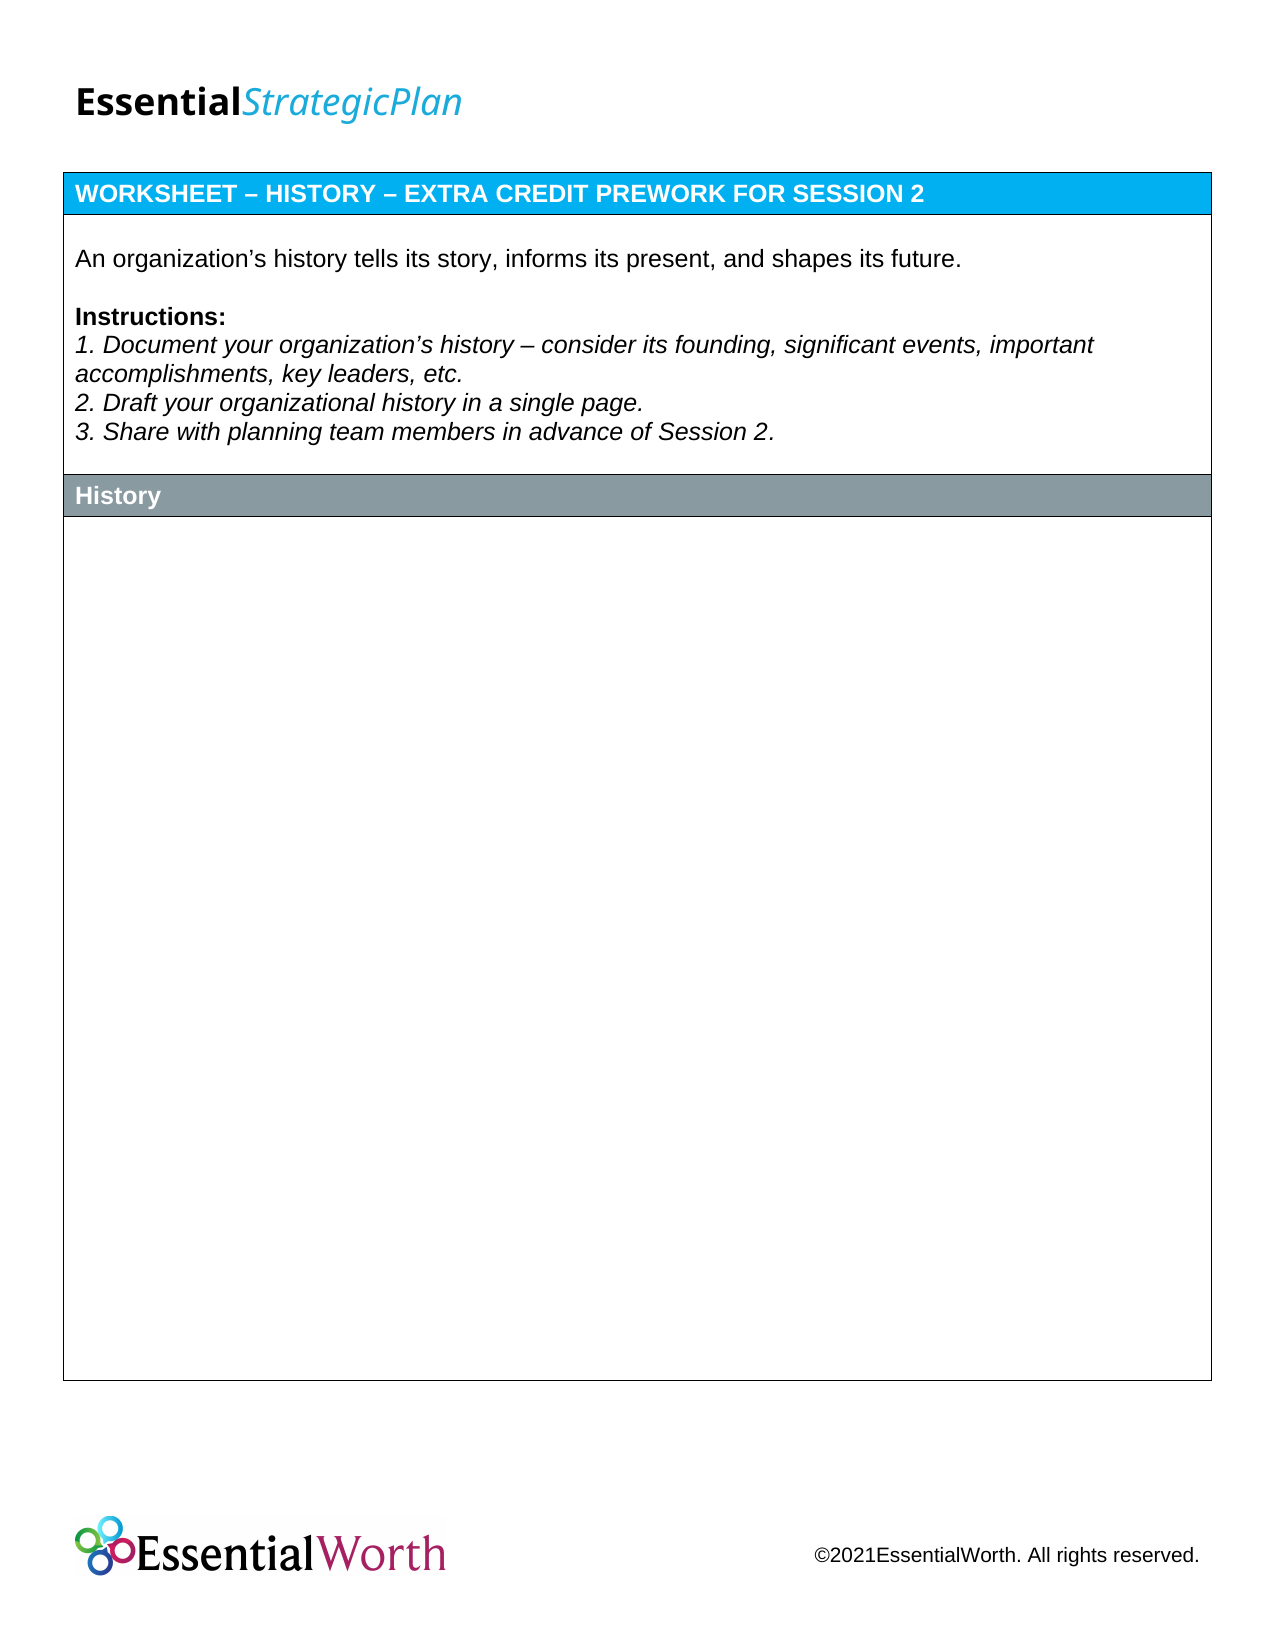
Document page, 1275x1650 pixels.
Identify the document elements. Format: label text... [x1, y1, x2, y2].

table_cell An organization’s history tells its story, informs its present, and shapes its future. Instructions: 1. Document your organization’s history – consider its founding, significant events, important accomplishments, key leaders, etc. 2. Draft your organizational history in a single page. 3. Share with planning team members in advance of Session 2. [64, 215, 1211, 474]
picture [75, 1516, 446, 1577]
table_cell History [64, 475, 1211, 516]
table_header WORKSHEET – HISTORY – EXTRA CREDIT PREWORK FOR SESSION 2 [64, 173, 1211, 214]
table_cell [64, 517, 1211, 1380]
